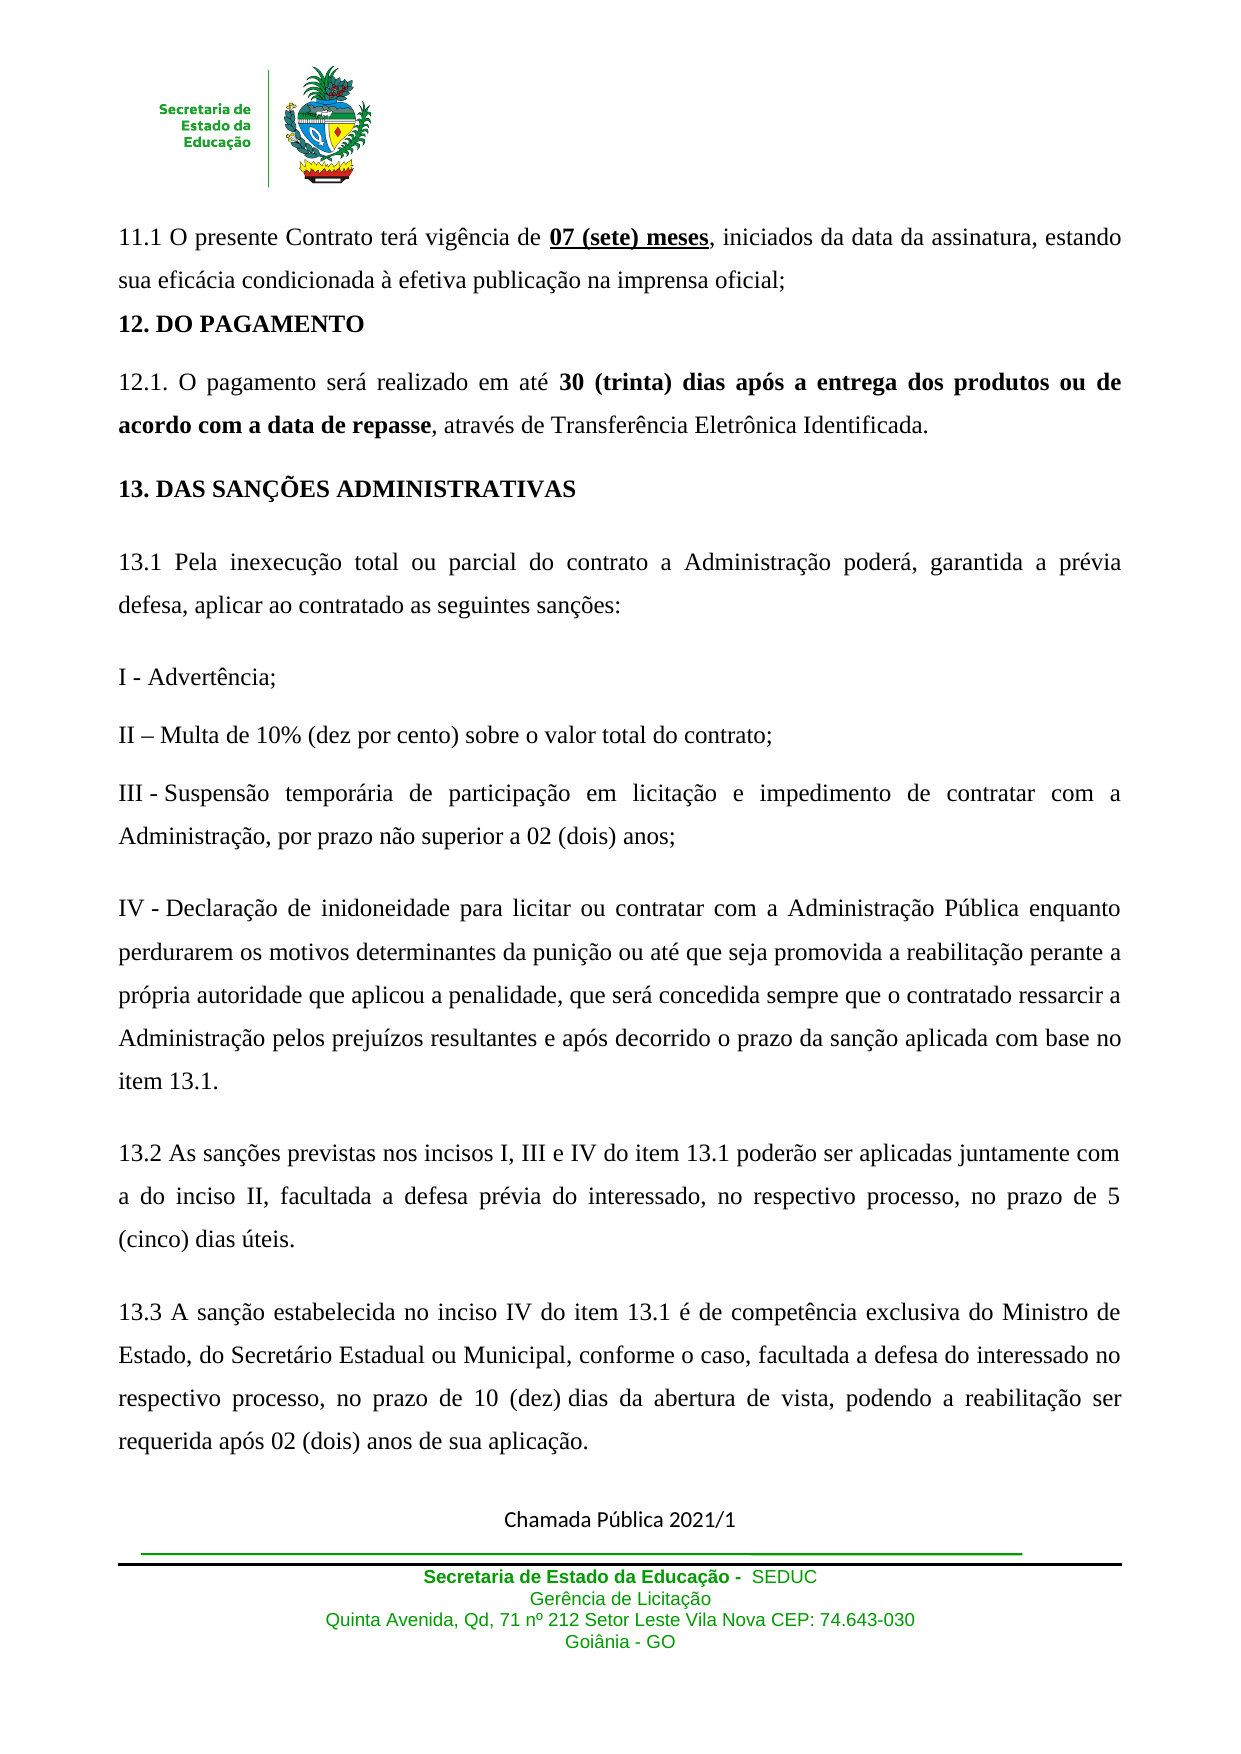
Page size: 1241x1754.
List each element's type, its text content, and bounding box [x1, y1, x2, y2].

text 13.2 As sanções previstas nos incisos I, III e IV do item 13.1 poderão ser aplicadas juntamente com a do inciso II, facultada a defesa prévia do interessado, no respectivo processo, no prazo de 5 (cinco) dias úteis. [118, 1138, 1122, 1253]
text II – Multa de 10% (dez por cento) sobre o valor total do contrato; [118, 720, 1122, 749]
text 13.3 A sanção estabelecida no inciso IV do item 13.1 é de competência exclusiva do Ministro de Estado, do Secretário Estadual ou Municipal, conforme o caso, facultada a defesa do interessado no respectivo processo, no prazo de 10 (dez) dias da abertura de vista, podendo a reabilitação ser requerida após 02 (dois) anos de sua aplicação. [118, 1297, 1122, 1455]
text I - Advertência; [118, 662, 1122, 691]
text 13.1 Pela inexecução total ou parcial do contrato a Administração poderá, garantida a prévia defesa, aplicar ao contratado as seguintes sanções: [118, 547, 1122, 619]
text III - Suspensão temporária de participação em licitação e impedimento de contratar com a Administração, por prazo não superior a 02 (dois) anos; [118, 778, 1122, 850]
text 12. DO PAGAMENTO [118, 309, 1122, 337]
text 11.1 O presente Contrato terá vigência de 07 (sete) meses, iniciados da data da assinatura, estando sua eficácia condicionada à efetiva publicação na imprensa oficial; [118, 222, 1122, 294]
text IV - Declaração de inidoneidade para licitar ou contratar com a Administração Pública enquanto perdurarem os motivos determinantes da punição ou até que seja promovida a reabilitação perante a própria autoridade que aplicou a penalidade, que será concedida sempre que o contratado ressarcir a Administração pelos prejuízos resultantes e após decorrido o prazo da sanção aplicada com base no item 13.1. [118, 893, 1122, 1095]
picture [118, 59, 412, 195]
text 13. DAS SANÇÕES ADMINISTRATIVAS [118, 474, 1122, 503]
text 12.1. O pagamento será realizado em até 30 (trinta) dias após a entrega dos produtos ou de acordo com a data de repasse, através de Transferência Eletrônica Identificada. [118, 367, 1122, 439]
